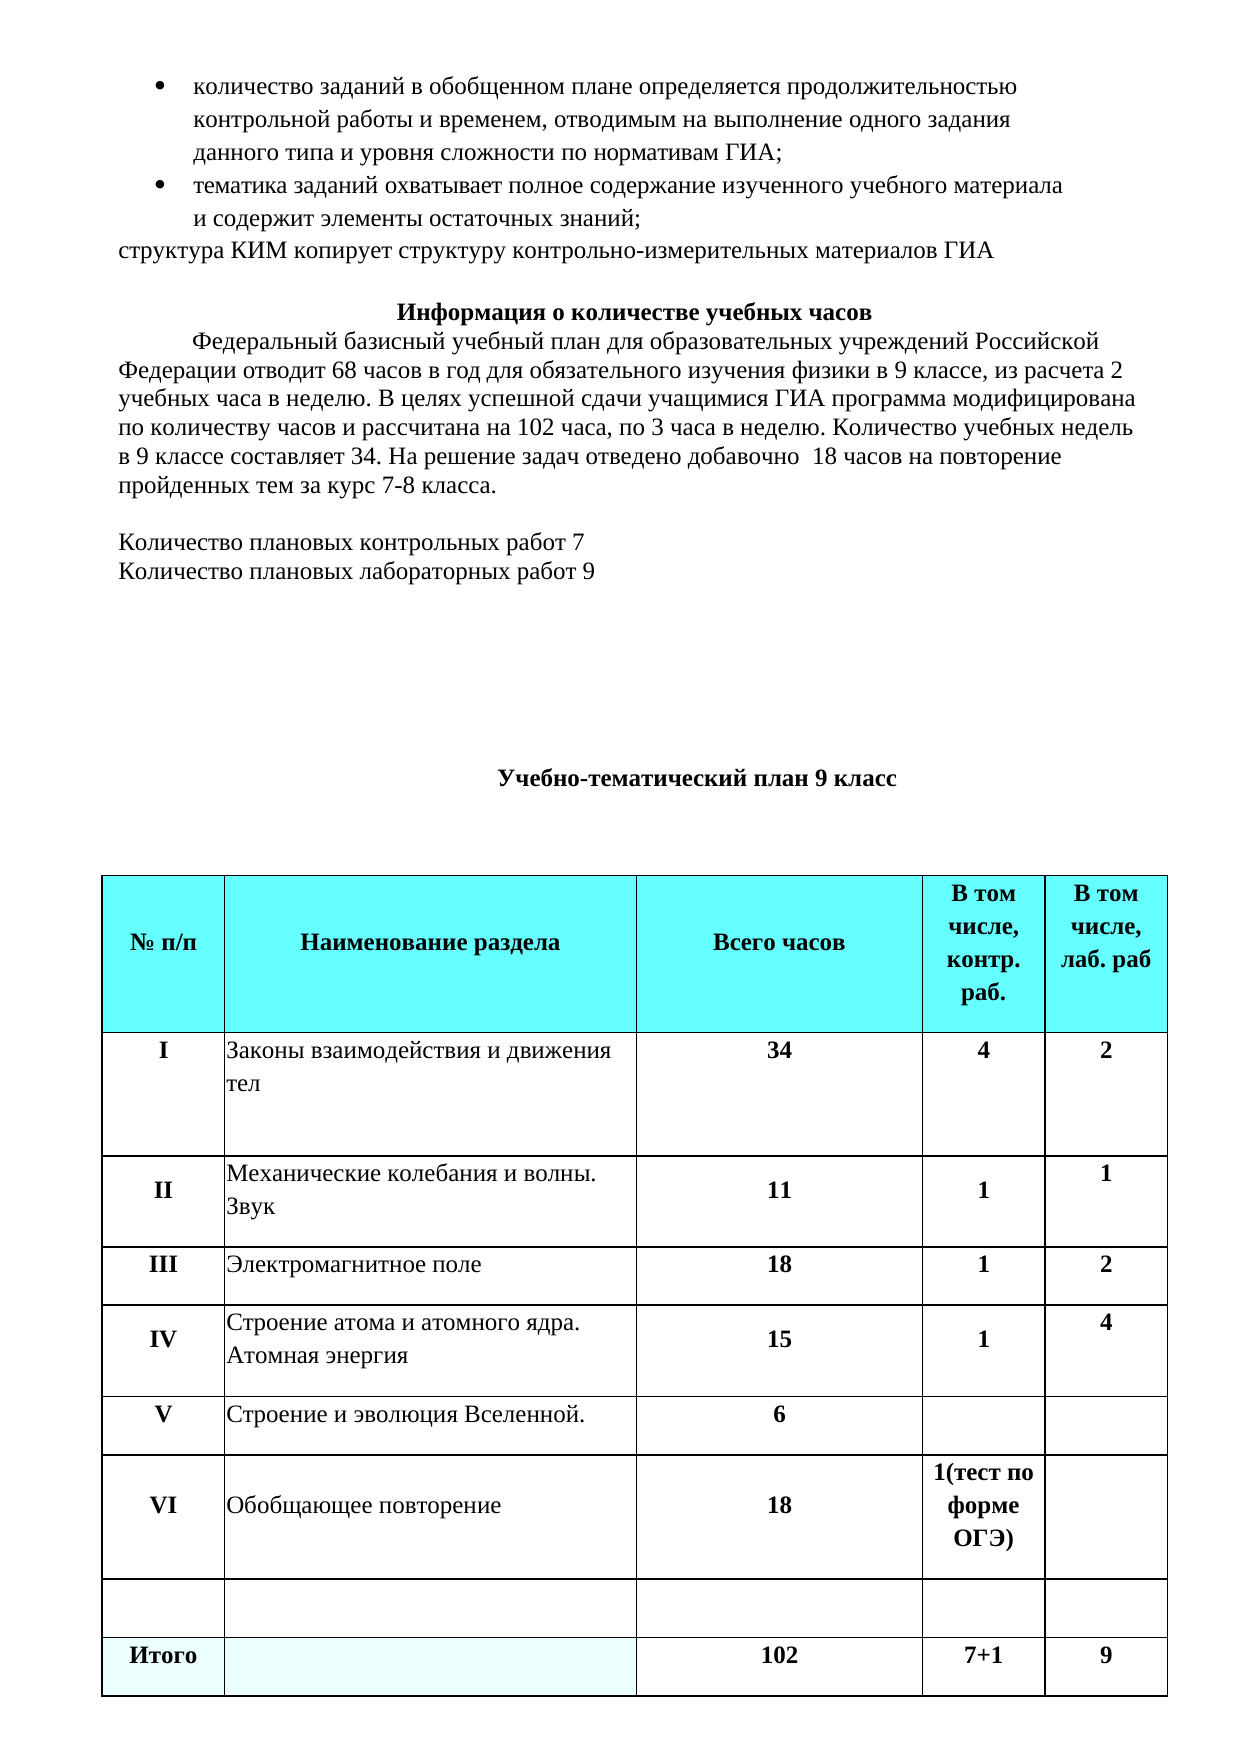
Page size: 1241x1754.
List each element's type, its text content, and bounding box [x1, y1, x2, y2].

table_cell 2 [1046, 1033, 1167, 1155]
table_cell I [103, 1033, 224, 1155]
table_cell 4 [1046, 1306, 1167, 1396]
table_cell 102 [637, 1638, 922, 1695]
table_cell II [103, 1157, 224, 1246]
table_cell VI [103, 1456, 224, 1578]
text Федеральный базисный учебный план для образовательных учреждений Российской Федерации отводит 68 часов в год для обязательного изучения физики в 9 классе, из расчета 2 учебных часа в неделю. В целях успешной сдачи учащимися ГИА программа модифицирована по количеству часов и рассчитана на 102 часа, по 3 часа в неделю. Количество учебных недель в 9 классе составляет 34. На решение задач отведено добавочно 18 часов на повторение пройденных тем за курс 7-8 класса. [118, 326, 1151, 498]
table_header Всего часов [637, 876, 922, 1032]
table_cell [225, 1580, 636, 1637]
text Количество плановых контрольных работ 7 Количество плановых лабораторных работ 9 [118, 527, 707, 584]
table_cell Строение и эволюция Вселенной. [225, 1397, 636, 1454]
table_cell [1046, 1456, 1167, 1578]
table_cell 4 [923, 1033, 1044, 1155]
table_cell 11 [637, 1157, 922, 1246]
table_cell 1 [923, 1157, 1044, 1246]
table_header В том числе, лаб. раб [1046, 876, 1167, 1032]
table_cell Итого [103, 1638, 224, 1695]
table_cell 1(тест по форме ОГЭ) [923, 1456, 1044, 1578]
table_header № п/п [103, 876, 224, 1032]
table_cell 34 [637, 1033, 922, 1155]
table_cell [103, 1580, 224, 1637]
table_cell IV [103, 1306, 224, 1396]
table_header Наименование раздела [225, 876, 636, 1032]
table_cell 7+1 [923, 1638, 1044, 1695]
table_cell 18 [637, 1456, 922, 1578]
table_cell V [103, 1397, 224, 1454]
table_cell 1 [923, 1306, 1044, 1396]
table_cell Обобщающее повторение [225, 1456, 636, 1578]
table_cell [923, 1397, 1044, 1454]
list количество заданий в обобщенном плане определяется продолжительностью контрольной работы и временем, отводимым на выполнение одного задания данного типа и уровня сложности по нормативам ГИА; [156, 71, 1099, 166]
table_cell [1046, 1580, 1167, 1637]
subtitle Учебно-тематический план 9 класс [497, 763, 1167, 792]
table_cell 1 [923, 1248, 1044, 1304]
table_cell 9 [1046, 1638, 1167, 1695]
table_cell [1046, 1397, 1167, 1454]
list тематика заданий охватывает полное содержание изученного учебного материала и содержит элементы остаточных знаний; [156, 171, 1082, 232]
table_cell 15 [637, 1306, 922, 1396]
subtitle Информация о количестве учебных часов [397, 297, 1167, 326]
text структура КИМ копирует структуру контрольно-измерительных материалов ГИА [118, 235, 1167, 264]
table_cell III [103, 1248, 224, 1304]
table_cell 1 [1046, 1157, 1167, 1246]
table_cell [637, 1580, 922, 1637]
table_cell 2 [1046, 1248, 1167, 1304]
table_header В том числе, контр. раб. [923, 876, 1044, 1032]
table_cell 18 [637, 1248, 922, 1304]
table_cell Строение атома и атомного ядра. Атомная энергия [225, 1306, 636, 1396]
table_cell Механические колебания и волны. Звук [225, 1157, 636, 1246]
table_cell Электромагнитное поле [225, 1248, 636, 1304]
table_cell 6 [637, 1397, 922, 1454]
table_cell [923, 1580, 1044, 1637]
table_cell [225, 1638, 636, 1695]
table_cell Законы взаимодействия и движения тел [225, 1033, 636, 1155]
